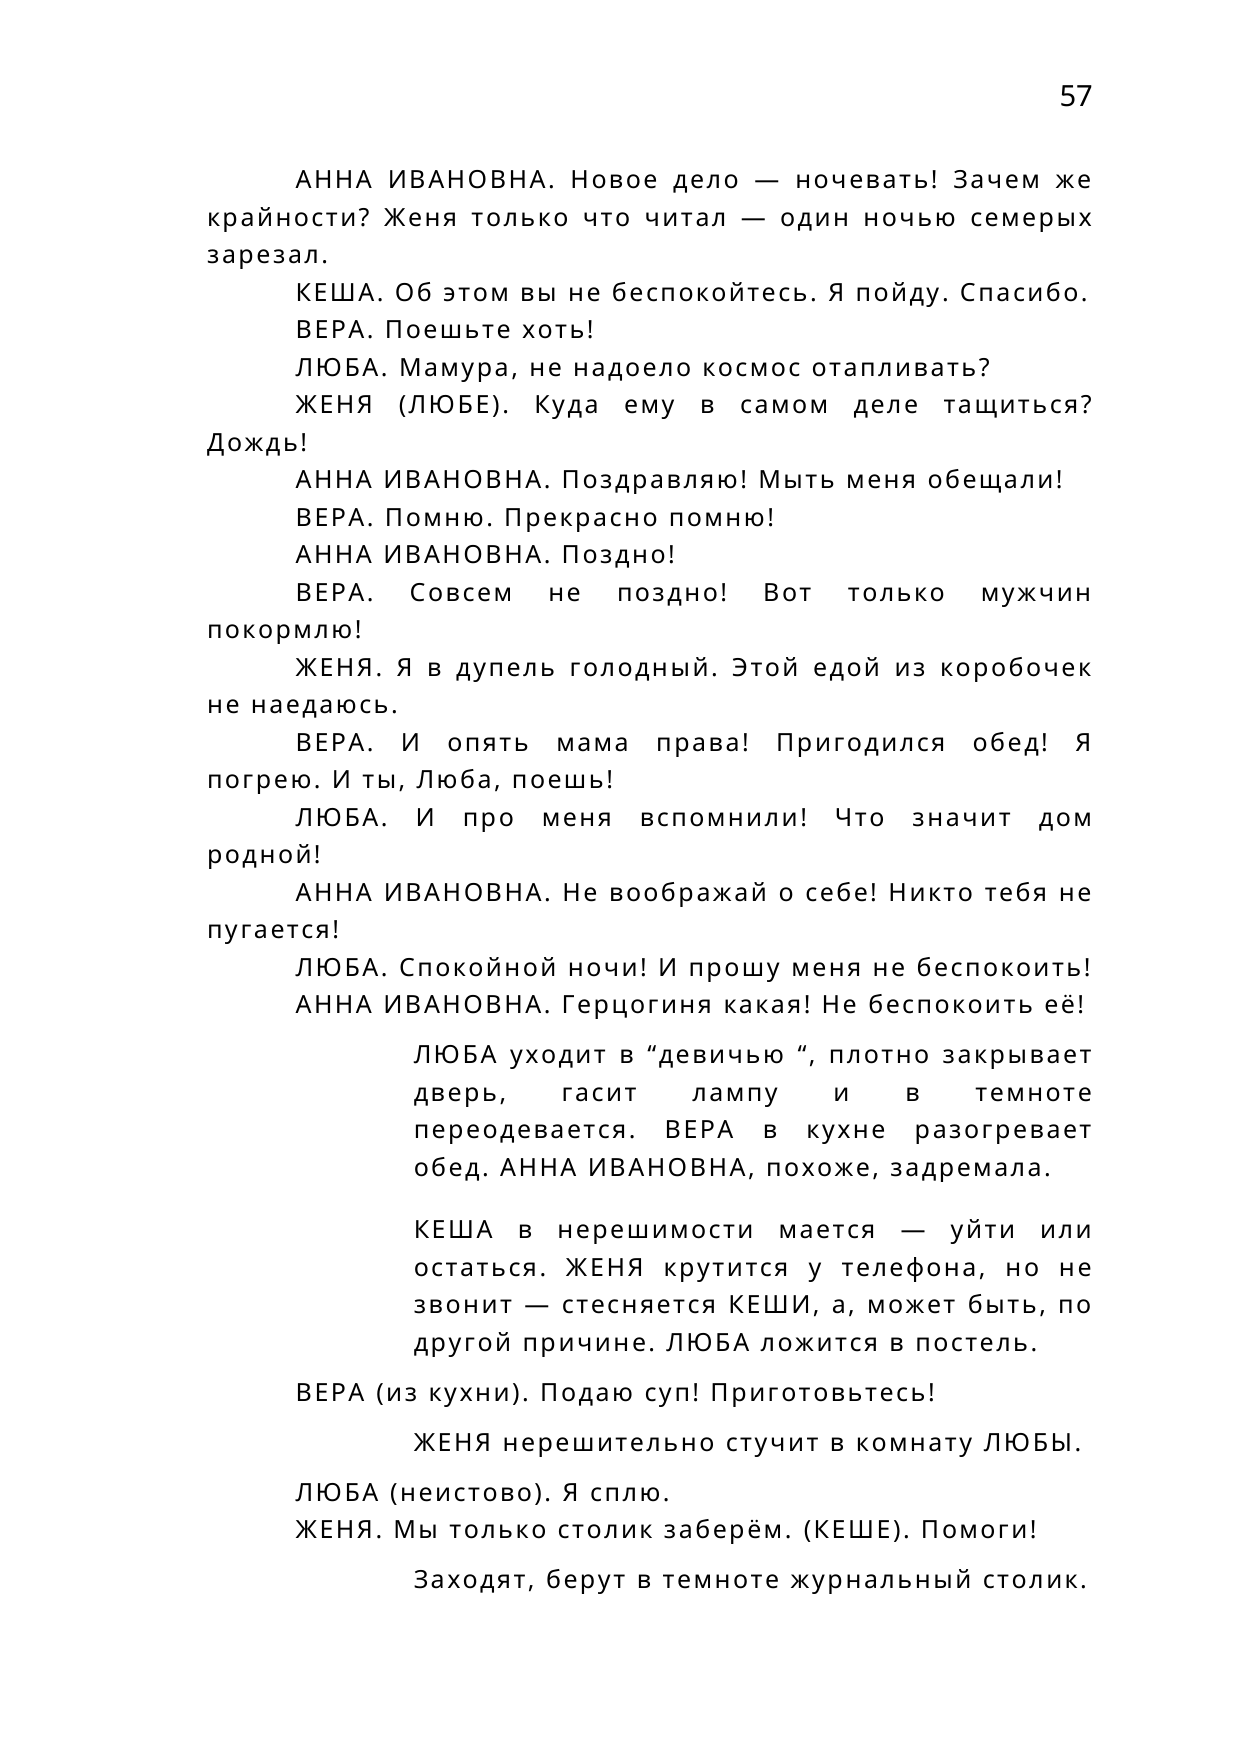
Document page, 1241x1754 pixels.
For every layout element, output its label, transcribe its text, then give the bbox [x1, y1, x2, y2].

text ЛЮБА уходит в “девичью “, плотно закрывает дверь, гасит лампу и в темноте переодевается. ВЕРА в кухне разогревает обед. АННА ИВАНОВНА, похоже, задремала. [413, 1034, 1092, 1184]
text КЕША. Об этом вы не беспокойтесь. Я пойду. Спасибо. [207, 271, 1092, 309]
text АННА ИВАНОВНА. Поздравляю! Мыть меня обещали! [207, 459, 1092, 496]
text ВЕРА. Помню. Прекрасно помню! [207, 496, 1092, 534]
text Заходят, берут в темноте журнальный столик. [413, 1559, 1092, 1596]
text ЖЕНЯ нерешительно стучит в комнату ЛЮБЫ. [413, 1421, 1092, 1459]
text ЖЕНЯ. Я в дупель голодный. Этой едой из коробочек не наедаюсь. [207, 646, 1092, 721]
text ВЕРА. Поешьте хоть! [207, 309, 1092, 346]
text АННА ИВАНОВНА. Герцогиня какая! Не беспокоить её! [207, 984, 1092, 1021]
text ЖЕНЯ (ЛЮБЕ). Куда ему в самом деле тащиться? Дождь! [207, 384, 1092, 459]
text ЛЮБА. И про меня вспомнили! Что значит дом родной! [207, 796, 1092, 871]
text АННА ИВАНОВНА. Новое дело — ночевать! Зачем же крайности? Женя только что читал — один ночью семерых зарезал. [207, 159, 1092, 271]
text ЛЮБА. Мамура, не надоело космос отапливать? [207, 346, 1092, 384]
text ЖЕНЯ. Мы только столик заберём. (КЕШЕ). Помоги! [207, 1509, 1092, 1546]
text КЕША в нерешимости мается — уйти или остаться. ЖЕНЯ крутится у телефона, но не звонит — стесняется КЕШИ, а, может быть, по другой причине. ЛЮБА ложится в постель. [413, 1209, 1092, 1359]
text ЛЮБА (неистово). Я сплю. [207, 1471, 1092, 1509]
text ВЕРА (из кухни). Подаю суп! Приготовьтесь! [207, 1371, 1092, 1409]
text ВЕРА. И опять мама права! Пригодился обед! Я погрею. И ты, Люба, поешь! [207, 721, 1092, 796]
text АННА ИВАНОВНА. Поздно! [207, 534, 1092, 571]
text АННА ИВАНОВНА. Не воображай о себе! Никто тебя не пугается! [207, 871, 1092, 946]
text ВЕРА. Совсем не поздно! Вот только мужчин покормлю! [207, 571, 1092, 646]
text ЛЮБА. Спокойной ночи! И прошу меня не беспокоить! [207, 946, 1092, 984]
